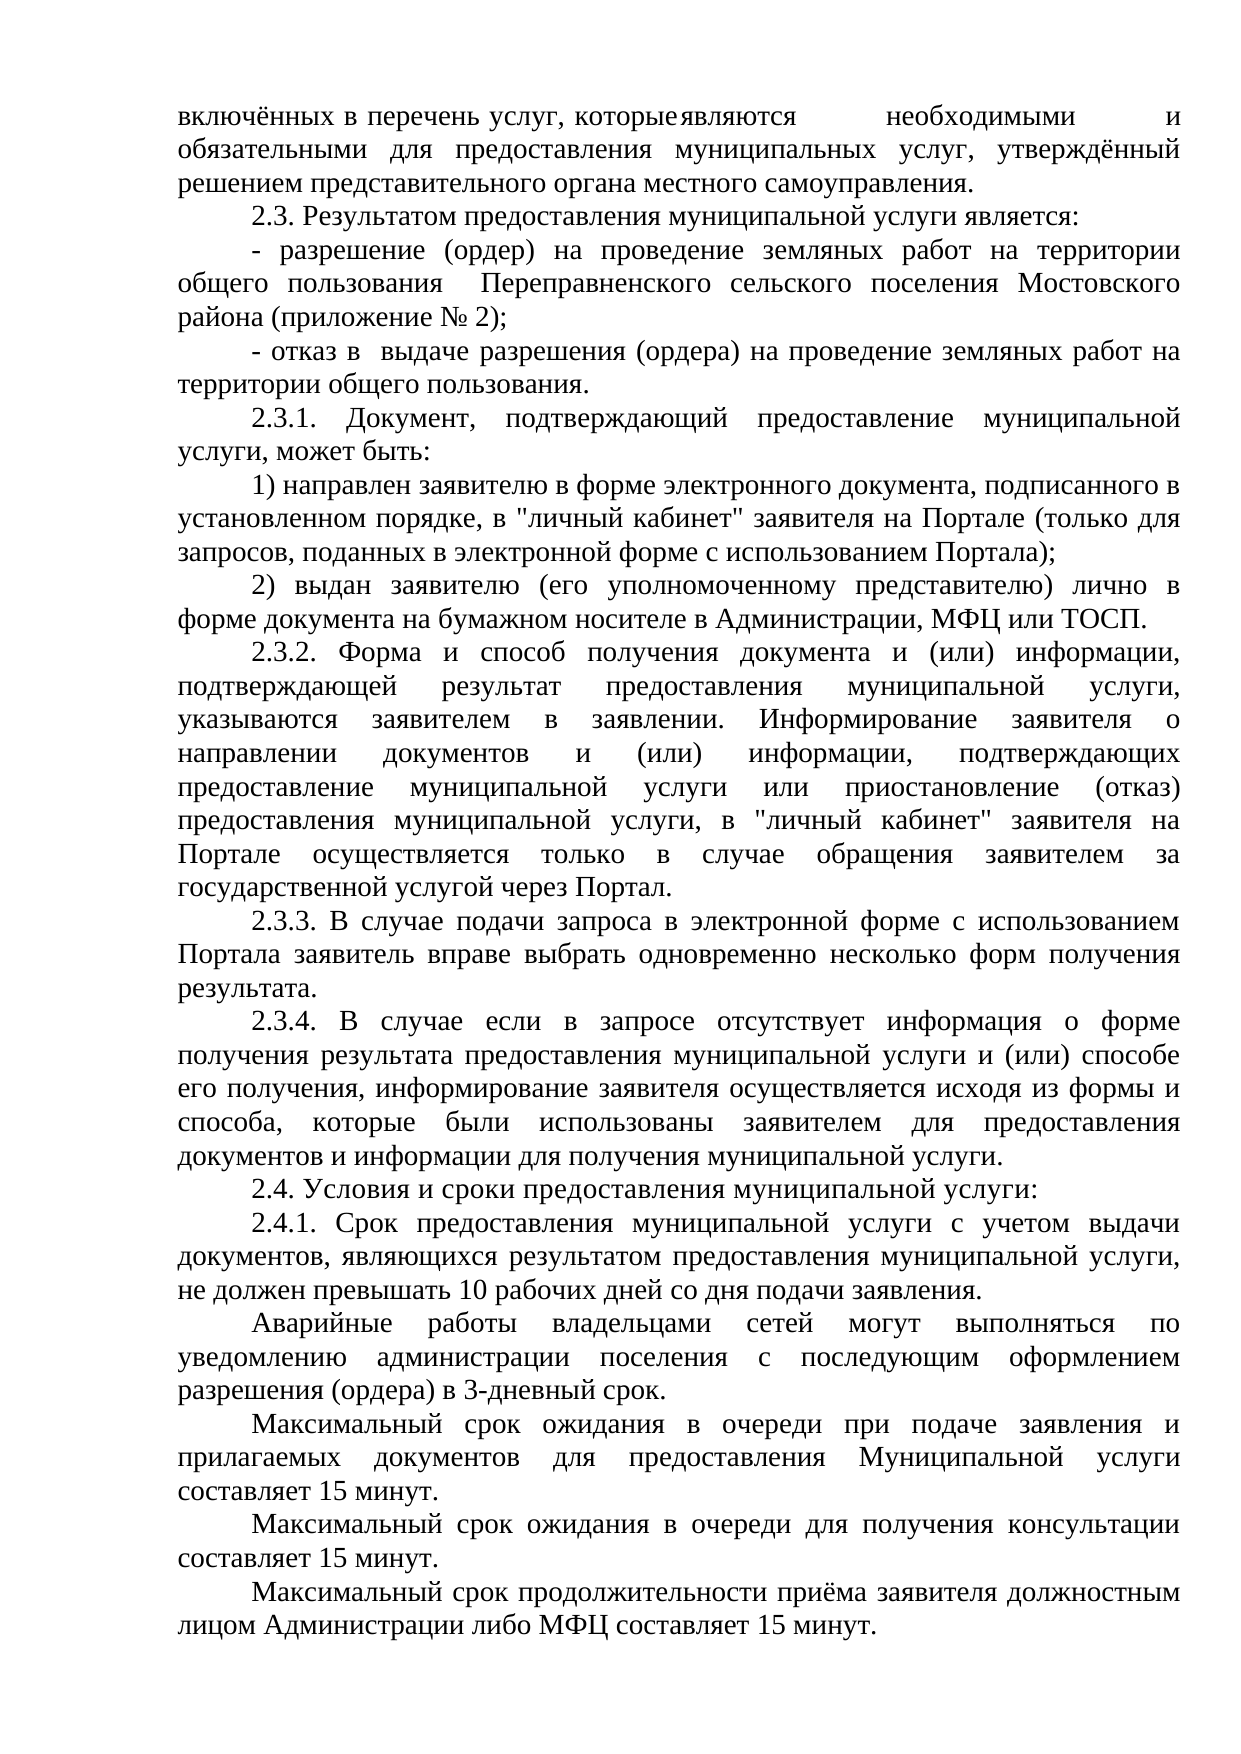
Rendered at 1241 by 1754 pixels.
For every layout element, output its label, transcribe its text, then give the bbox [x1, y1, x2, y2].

text Аварийные работы владельцами сетей могут выполняться по уведомлению администрации поселения с последующим оформлением разрешения (ордера) в 3-дневный срок. [177, 1305, 1181, 1406]
text Максимальный срок продолжительности приёма заявителя должностным лицом Администрации либо МФЦ составляет 15 минут. [177, 1574, 1181, 1641]
text 2.4. Условия и сроки предоставления муниципальной услуги: [177, 1171, 1181, 1205]
text 2.4.1. Срок предоставления муниципальной услуги с учетом выдачи документов, являющихся результатом предоставления муниципальной услуги, не должен превышать 10 рабочих дней со дня подачи заявления. [177, 1205, 1181, 1305]
text 2.3.4. В случае если в запросе отсутствует информация о форме получения результата предоставления муниципальной услуги и (или) способе его получения, информирование заявителя осуществляется исходя из формы и способа, которые были использованы заявителем для предоставления документов и информации для получения муниципальной услуги. [177, 1003, 1181, 1171]
text Максимальный срок ожидания в очереди для получения консультации составляет 15 минут. [177, 1507, 1181, 1574]
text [177, 98, 1181, 198]
text 2.3.1. Документ, подтверждающий предоставление муниципальной услуги, может быть: [177, 400, 1181, 467]
text 1) направлен заявителю в форме электронного документа, подписанного в установленном порядке, в "личный кабинет" заявителя на Портале (только для запросов, поданных в электронной форме с использованием Портала); [177, 467, 1181, 567]
text 2.3. Результатом предоставления муниципальной услуги является: [177, 198, 1181, 232]
text 2) выдан заявителю (его уполномоченному представителю) лично в форме документа на бумажном носителе в Администрации, МФЦ или ТОСП. [177, 567, 1181, 634]
text Максимальный срок ожидания в очереди при подаче заявления и прилагаемых документов для предоставления Муниципальной услуги составляет 15 минут. [177, 1406, 1181, 1507]
text 2.3.2. Форма и способ получения документа и (или) информации, подтверждающей результат предоставления муниципальной услуги, указываются заявителем в заявлении. Информирование заявителя о направлении документов и (или) информации, подтверждающих предоставление муниципальной услуги или приостановление (отказ) предоставления муниципальной услуги, в "личный кабинет" заявителя на Портале осуществляется только в случае обращения заявителем за государственной услугой через Портал. [177, 634, 1181, 903]
text - разрешение (ордер) на проведение земляных работ на территории общего пользования Переправненского сельского поселения Мостовского района (приложение № 2); [177, 232, 1181, 333]
text 2.3.3. В случае подачи запроса в электронной форме с использованием Портала заявитель вправе выбрать одновременно несколько форм получения результата. [177, 903, 1181, 1003]
text - отказ в выдаче разрешения (ордера) на проведение земляных работ на территории общего пользования. [177, 333, 1181, 400]
